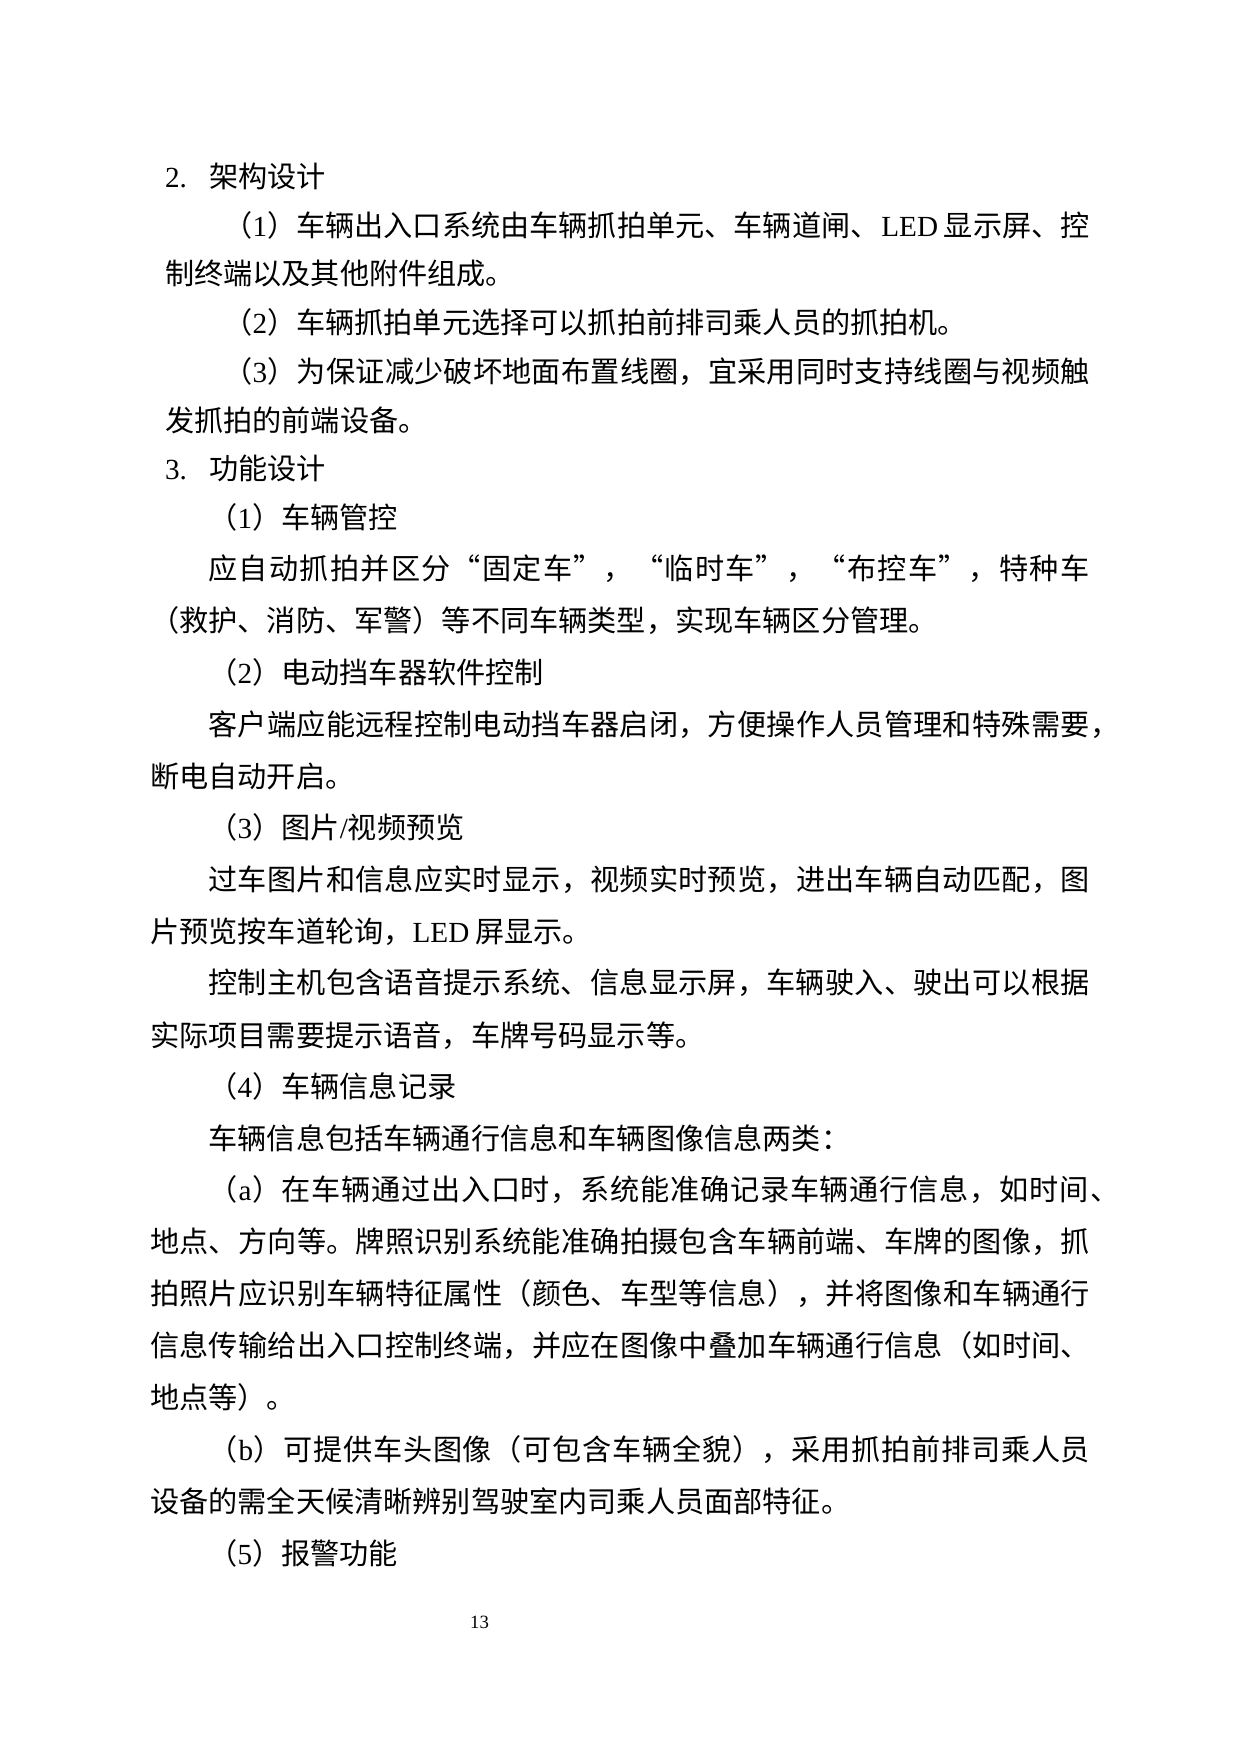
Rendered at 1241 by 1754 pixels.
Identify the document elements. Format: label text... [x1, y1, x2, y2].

text （1）车辆出入口系统由车辆抓拍单元、车辆道闸、LED显示屏、控制终端以及其他附件组成。 [165, 201, 1090, 295]
text （2）电动挡车器软件控制 [150, 648, 1090, 693]
text 过车图片和信息应实时显示，视频实时预览，进出车辆自动匹配，图片预览按车道轮询，LED屏显示。 [150, 855, 1090, 952]
text （3）图片/视频预览 [150, 803, 1090, 849]
list 功能设计 [165, 444, 1090, 489]
text （1）车辆管控 [150, 493, 1090, 538]
text （2）车辆抓拍单元选择可以抓拍前排司乘人员的抓拍机。 [165, 298, 1090, 343]
text 客户端应能远程控制电动挡车器启闭，方便操作人员管理和特殊需要，断电自动开启。 [150, 700, 1090, 797]
text （a）在车辆通过出入口时，系统能准确记录车辆通行信息，如时间、地点、方向等。牌照识别系统能准确拍摄包含车辆前端、车牌的图像，抓拍照片应识别车辆特征属性（颜色、车型等信息），并将图像和车辆通行信息传输给出入口控制终端，并应在图像中叠加车辆通行信息（如时间、地点等）。 [150, 1165, 1090, 1419]
list 架构设计 [165, 152, 1090, 197]
text （4）车辆信息记录 [150, 1062, 1090, 1107]
text （b）可提供车头图像（可包含车辆全貌），采用抓拍前排司乘人员设备的需全天候清晰辨别驾驶室内司乘人员面部特征。 [150, 1425, 1090, 1523]
text 控制主机包含语音提示系统、信息显示屏，车辆驶入、驶出可以根据实际项目需要提示语音，车牌号码显示等。 [150, 958, 1090, 1056]
text （5）报警功能 [150, 1529, 1090, 1574]
text （3）为保证减少破坏地面布置线圈，宜采用同时支持线圈与视频触发抓拍的前端设备。 [165, 347, 1090, 441]
text 车辆信息包括车辆通行信息和车辆图像信息两类： [150, 1114, 1090, 1159]
text 应自动抓拍并区分“固定车”，“临时车”，“布控车”，特种车（救护、消防、军警）等不同车辆类型，实现车辆区分管理。 [150, 544, 1090, 642]
